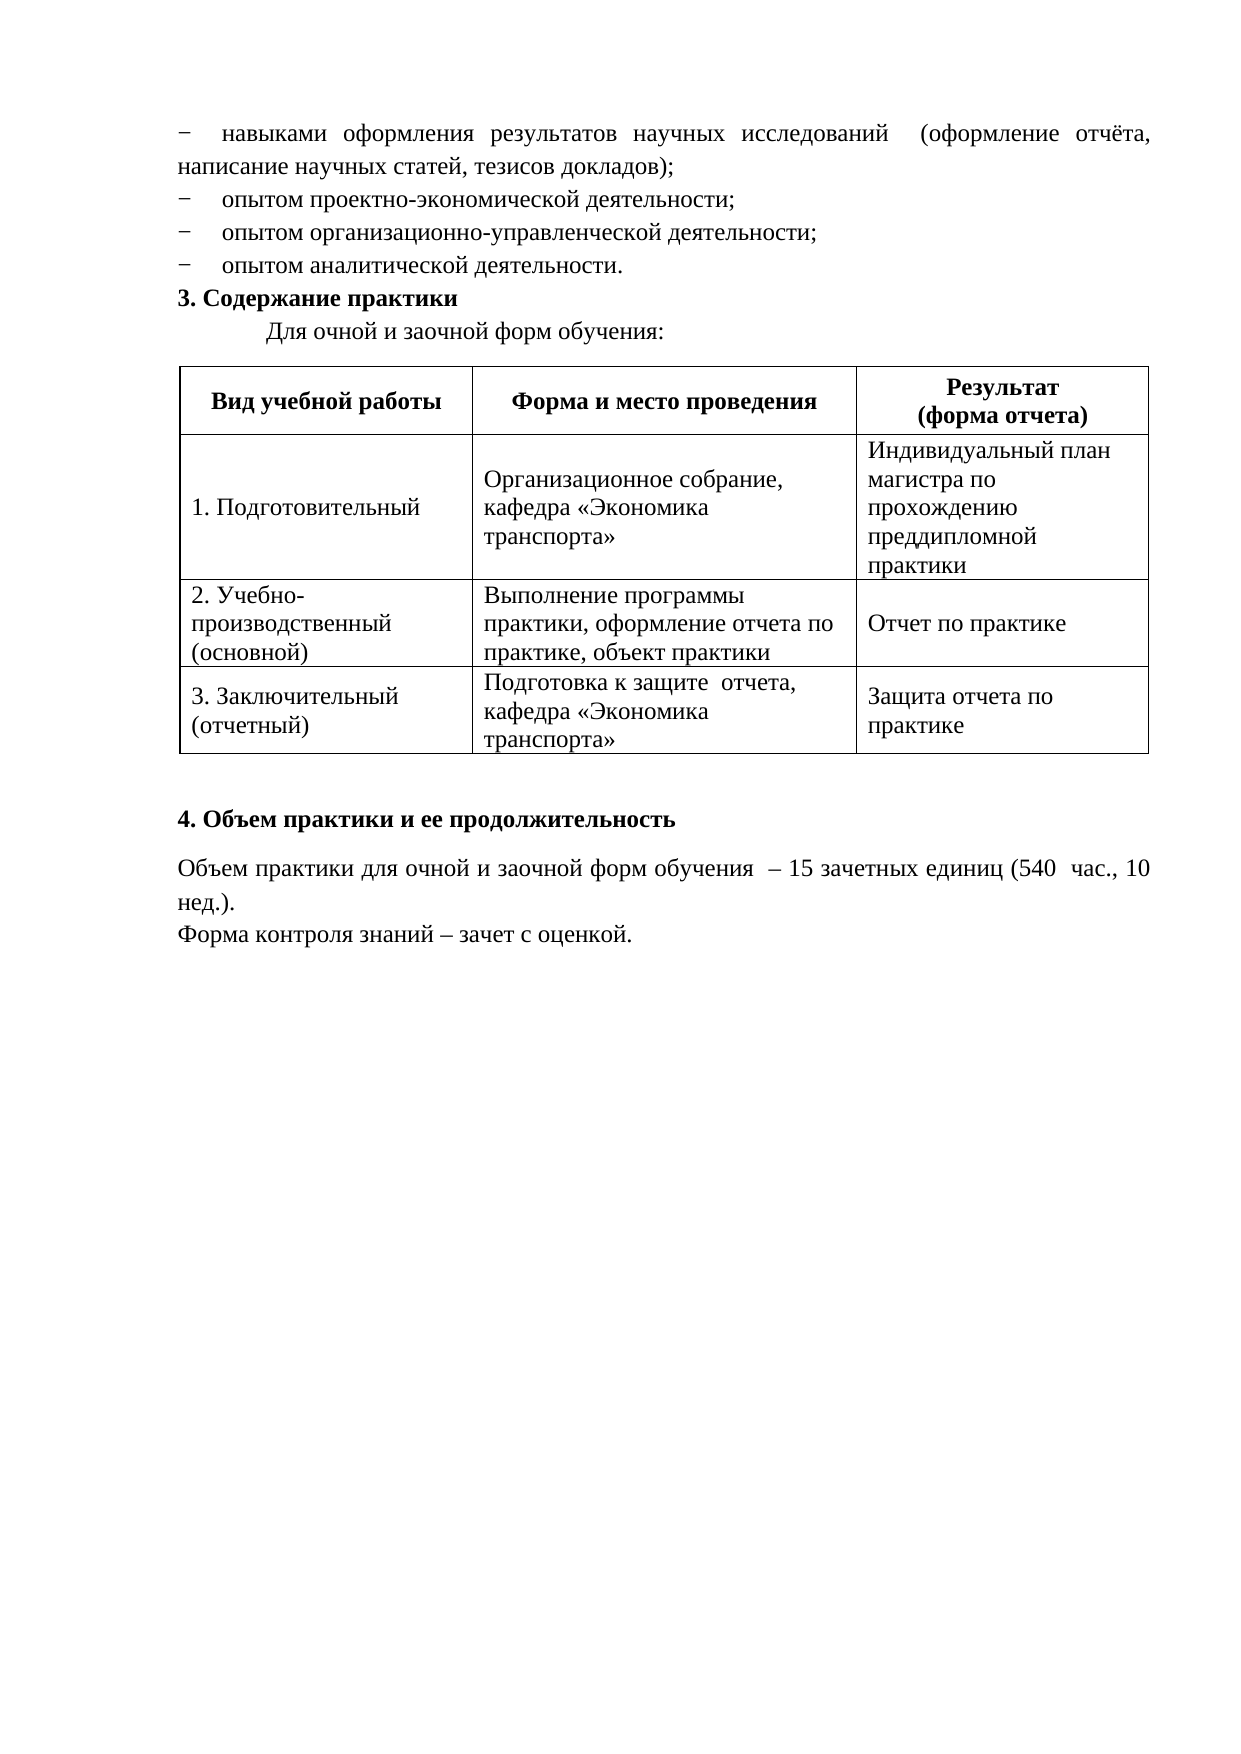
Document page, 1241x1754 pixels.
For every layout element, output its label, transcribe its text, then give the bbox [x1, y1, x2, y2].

list навыками оформления результатов научных исследований (оформление отчёта, написание научных статей, тезисов докладов); [177, 118, 1152, 180]
table_cell Индивидуальный план магистра по прохождению преддипломной практики [857, 435, 1148, 579]
text 3. Содержание практики [177, 283, 1152, 312]
list опытом организационно-управленческой деятельности; [177, 217, 1152, 246]
text 4. Объем практики и ее продолжительность [177, 804, 1152, 833]
table_cell Защита отчета по практике [857, 667, 1148, 753]
table_header Результат (форма отчета) [857, 367, 1148, 434]
table_cell Отчет по практике [857, 580, 1148, 666]
table_cell 2. Учебно-производственный (основной) [181, 580, 472, 666]
list опытом проектно-экономической деятельности; [177, 184, 1152, 213]
text Форма контроля знаний – зачет с оценкой. [177, 919, 1152, 948]
list опытом аналитической деятельности. [177, 250, 1152, 279]
text Объем практики для очной и заочной форм обучения – 15 зачетных единиц (540 час., 10 нед.). [177, 853, 1152, 915]
table_cell Подготовка к защите отчета, кафедра «Экономика транспорта» [473, 667, 856, 753]
table_cell 1. Подготовительный [181, 435, 472, 579]
table_header Форма и место проведения [473, 367, 856, 434]
table_cell 3. Заключительный (отчетный) [181, 667, 472, 753]
table_cell Организационное собрание, кафедра «Экономика транспорта» [473, 435, 856, 579]
table_header Вид учебной работы [181, 367, 472, 434]
text Для очной и заочной форм обучения: [177, 316, 1152, 345]
table_cell Выполнение программы практики, оформление отчета по практике, объект практики [473, 580, 856, 666]
